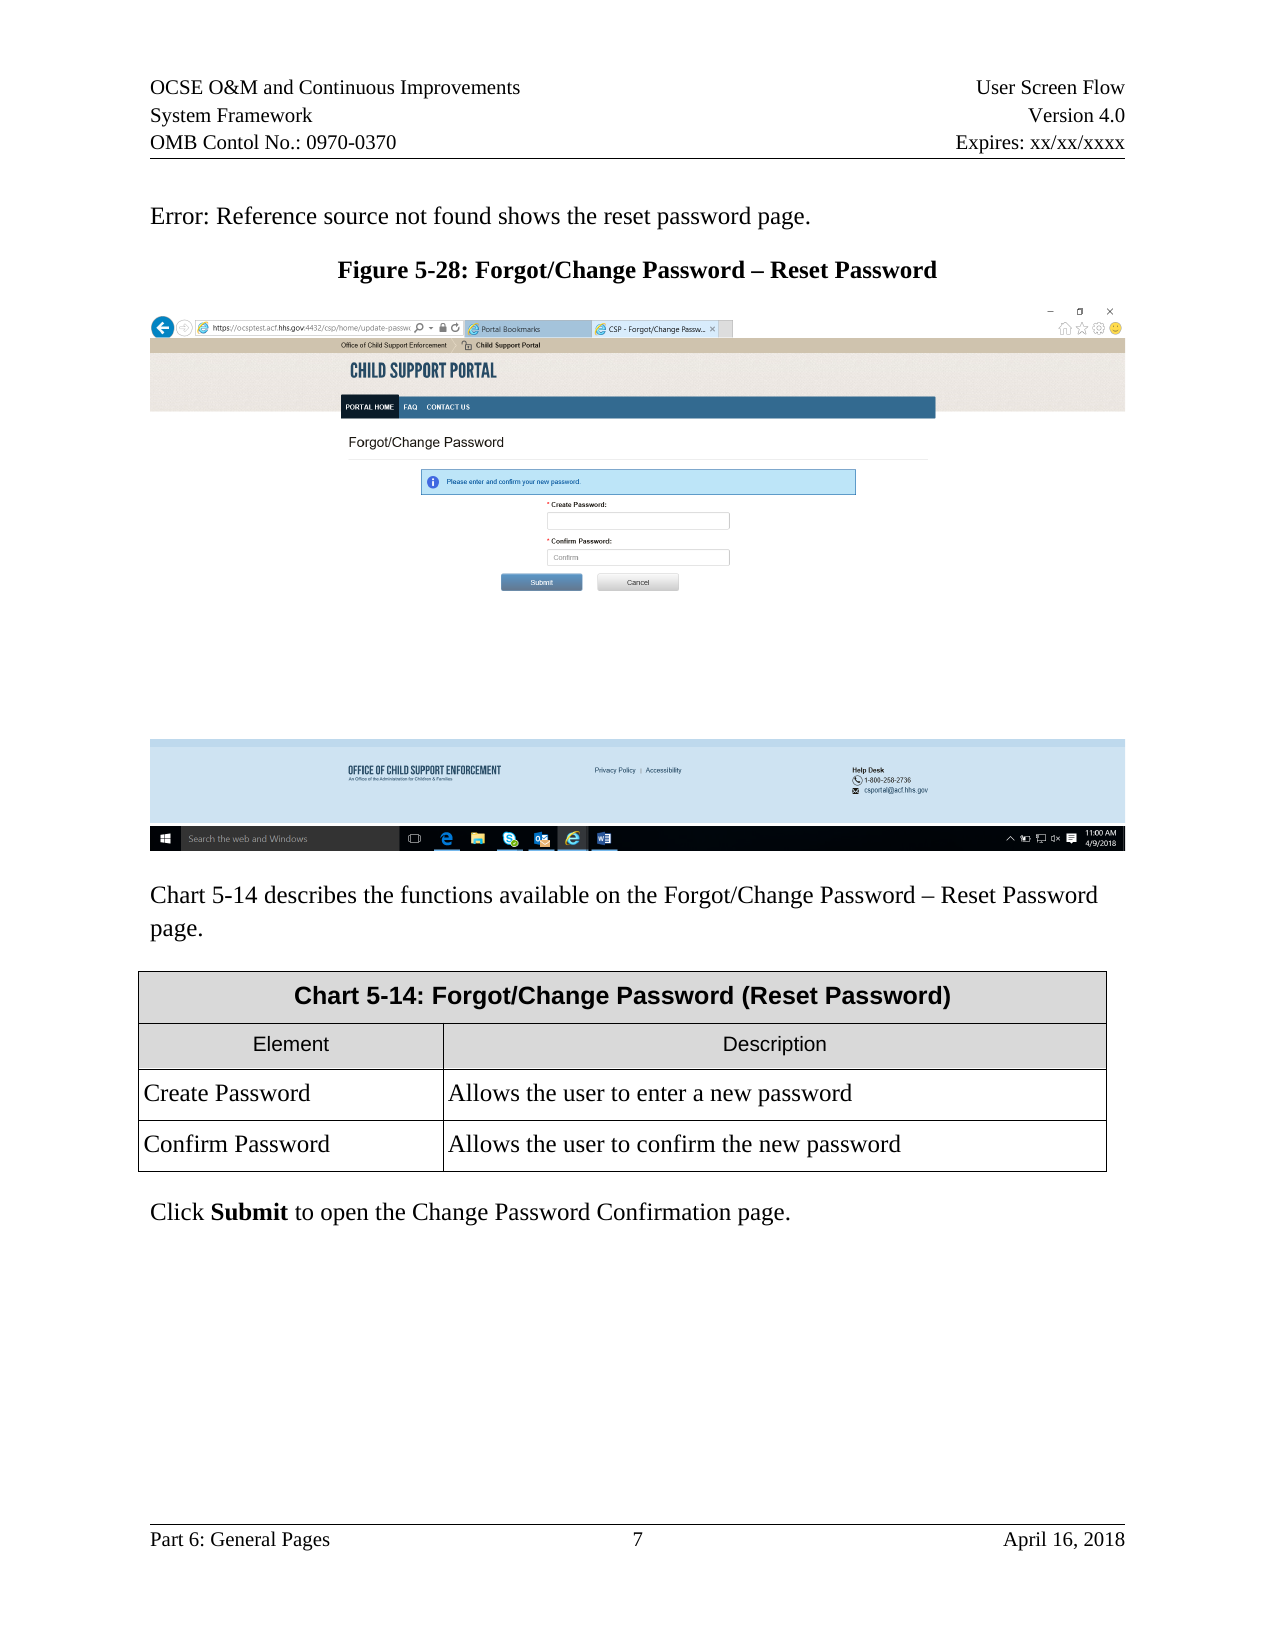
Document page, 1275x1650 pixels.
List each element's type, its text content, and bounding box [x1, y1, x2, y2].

text Click Submit to open the Change Password Confirmation page. [150, 1197, 1125, 1226]
table_cell Confirm Password [139, 1121, 443, 1171]
table_cell Allows the user to confirm the new password [444, 1121, 1106, 1171]
table_cell Element [139, 1024, 443, 1068]
table_cell Allows the user to enter a new password [444, 1070, 1106, 1120]
picture [150, 302, 1125, 851]
table_cell Description [444, 1024, 1106, 1068]
table_cell Create Password [139, 1070, 443, 1120]
